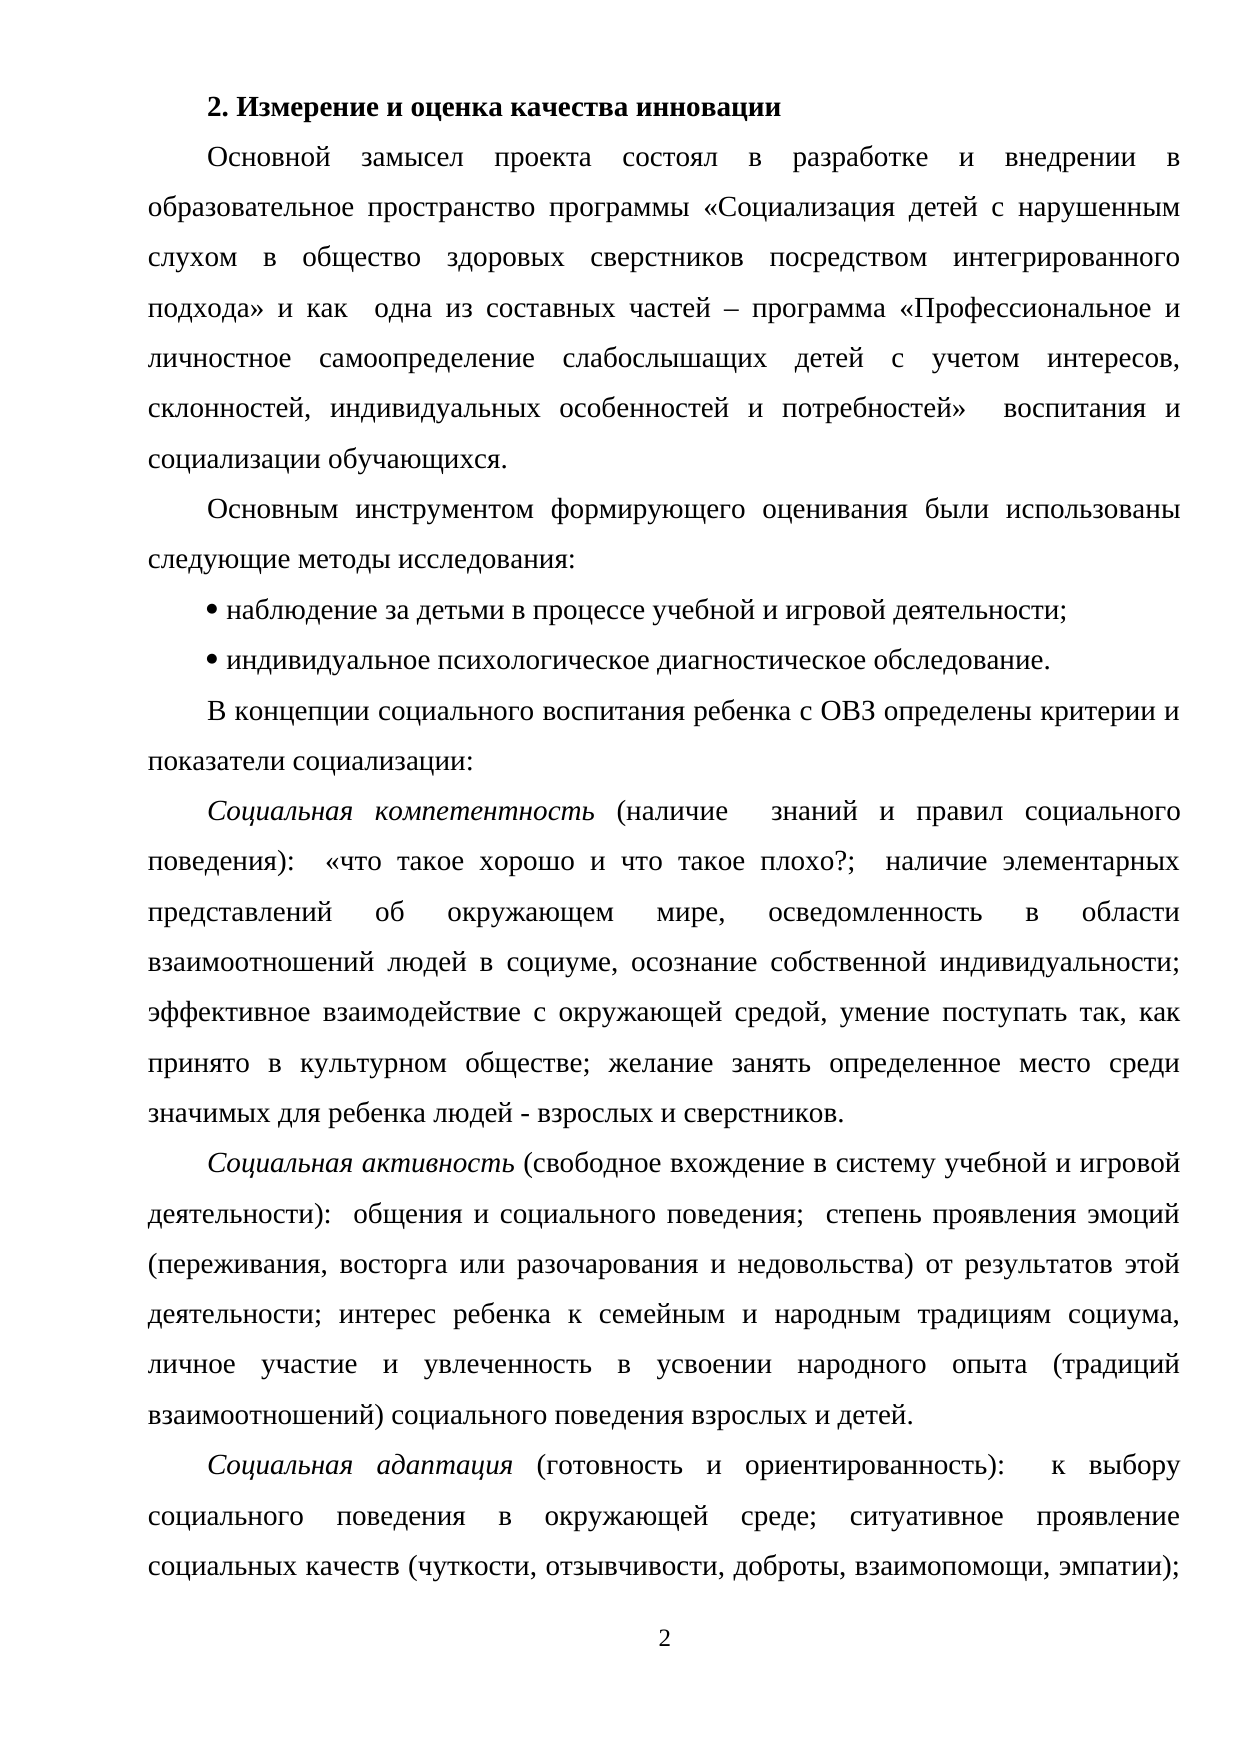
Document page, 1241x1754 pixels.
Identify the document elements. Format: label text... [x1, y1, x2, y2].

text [148, 1447, 1181, 1581]
text В концепции социального воспитания ребенка с ОВЗ определены критерии и показатели социализации: [148, 693, 1181, 776]
text 2. Измерение и оценка качества инновации [148, 89, 1181, 122]
text Основной замысел проекта состоял в разработке и внедрении в образовательное пространство программы «Социализация детей с нарушенным слухом в общество здоровых сверстников посредством интегрированного подхода» и как одна из составных частей – программа «Профессиональное и личностное самоопределение слабослышащих детей с учетом интересов, склонностей, индивидуальных особенностей и потребностей» воспитания и социализации обучающихся. [148, 139, 1181, 474]
text Социальная компетентность (наличие знаний и правил социального поведения): «что такое хорошо и что такое плохо?; наличие элементарных представлений об окружающем мире, осведомленность в области взаимоотношений людей в социуме, осознание собственной индивидуальности; эффективное взаимодействие с окружающей средой, умение поступать так, как принято в культурном обществе; желание занять определенное место среди значимых для ребенка людей - взрослых и сверстников. [148, 793, 1181, 1129]
text индивидуальное психологическое диагностическое обследование. [148, 642, 1181, 676]
text наблюдение за детьми в процессе учебной и игровой деятельности; [148, 592, 1181, 625]
text Социальная активность (свободное вхождение в систему учебной и игровой деятельности): общения и социального поведения; степень проявления эмоций (переживания, восторга или разочарования и недовольства) от результатов этой деятельности; интерес ребенка к семейным и народным традициям социума, личное участие и увлеченность в усвоении народного опыта (традиций взаимоотношений) социального поведения взрослых и детей. [148, 1145, 1181, 1431]
text Основным инструментом формирующего оценивания были использованы следующие методы исследования: [148, 491, 1181, 575]
